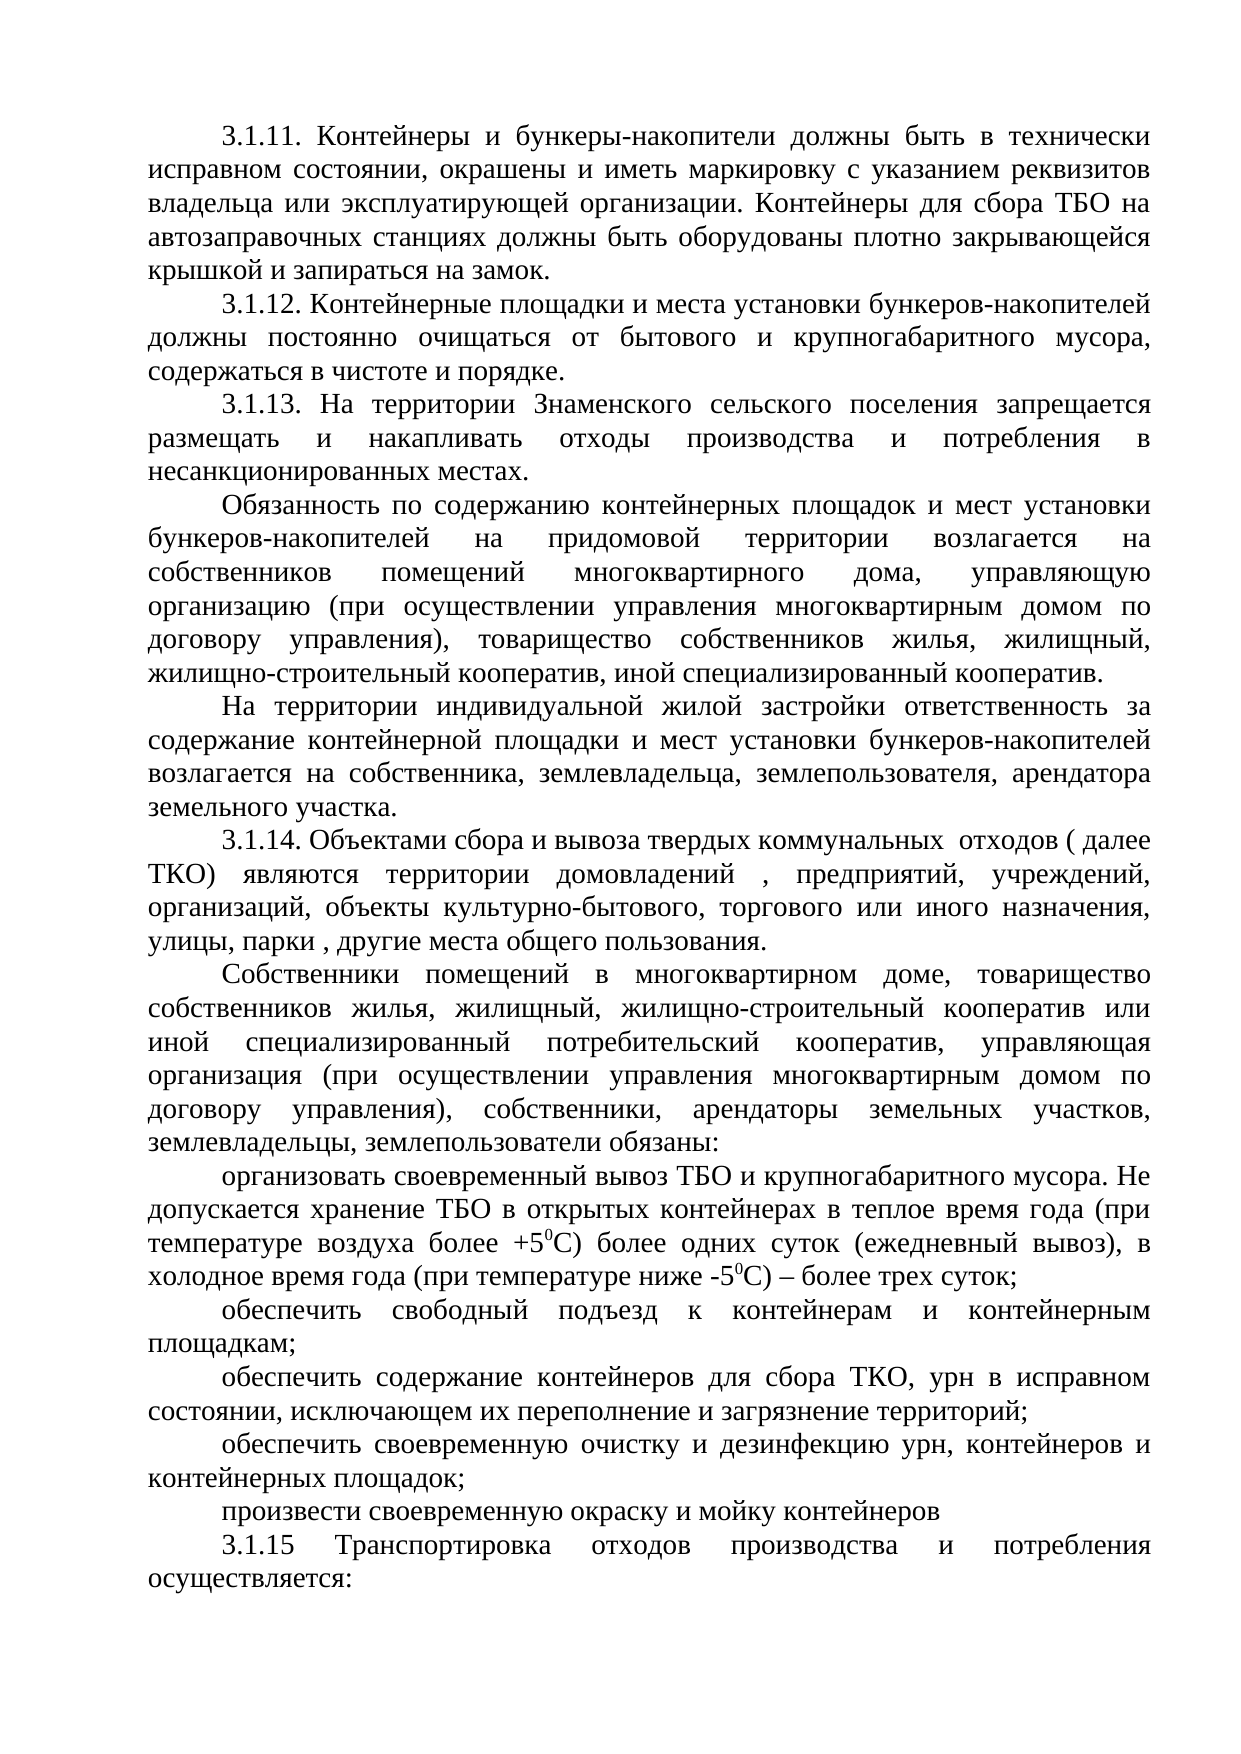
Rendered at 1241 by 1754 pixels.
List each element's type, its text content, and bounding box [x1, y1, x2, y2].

text На территории индивидуальной жилой застройки ответственность за содержание контейнерной площадки и мест установки бункеров-накопителей возлагается на собственника, землевладельца, землепользователя, арендатора земельного участка. [148, 688, 1152, 822]
text 3.1.14. Объектами сбора и вывоза твердых коммунальных отходов ( далее ТКО) являются территории домовладений , предприятий, учреждений, организаций, объекты культурно-бытового, торгового или иного назначения, улицы, парки , другие места общего пользования. [148, 822, 1152, 957]
text Собственники помещений в многоквартирном доме, товарищество собственников жилья, жилищный, жилищно-строительный кооператив или иной специализированный потребительский кооператив, управляющая организация (при осуществлении управления многоквартирным домом по договору управления), собственники, арендаторы земельных участков, землевладельцы, землепользователи обязаны: [148, 957, 1152, 1158]
text 3.1.11. Контейнеры и бункеры-накопители должны быть в технически исправном состоянии, окрашены и иметь маркировку с указанием реквизитов владельца или эксплуатирующей организации. Контейнеры для сбора ТБО на автозаправочных станциях должны быть оборудованы плотно закрывающейся крышкой и запираться на замок. [148, 118, 1152, 286]
text обеспечить свободный подъезд к контейнерам и контейнерным площадкам; [148, 1292, 1152, 1359]
text Обязанность по содержанию контейнерных площадок и мест установки бункеров-накопителей на придомовой территории возлагается на собственников помещений многоквартирного дома, управляющую организацию (при осуществлении управления многоквартирным домом по договору управления), товарищество собственников жилья, жилищный, жилищно-строительный кооператив, иной специализированный кооператив. [148, 487, 1152, 688]
text 3.1.13. На территории Знаменского сельского поселения запрещается размещать и накапливать отходы производства и потребления в несанкционированных местах. [148, 386, 1152, 487]
text организовать своевременный вывоз ТБО и крупногабаритного мусора. Не допускается хранение ТБО в открытых контейнерах в теплое время года (при температуре воздуха более +50С) более одних суток (ежедневный вывоз), в холодное время года (при температуре ниже -50С) – более трех суток; [148, 1158, 1152, 1292]
text произвести своевременную окраску и мойку контейнеров [148, 1493, 1152, 1527]
text обеспечить своевременную очистку и дезинфекцию урн, контейнеров и контейнерных площадок; [148, 1426, 1152, 1493]
text 3.1.15 Транспортировка отходов производства и потребления осуществляется: [148, 1527, 1152, 1594]
text обеспечить содержание контейнеров для сбора ТКО, урн в исправном состоянии, исключающем их переполнение и загрязнение территорий; [148, 1359, 1152, 1426]
text 3.1.12. Контейнерные площадки и места установки бункеров-накопителей должны постоянно очищаться от бытового и крупногабаритного мусора, содержаться в чистоте и порядке. [148, 286, 1152, 386]
